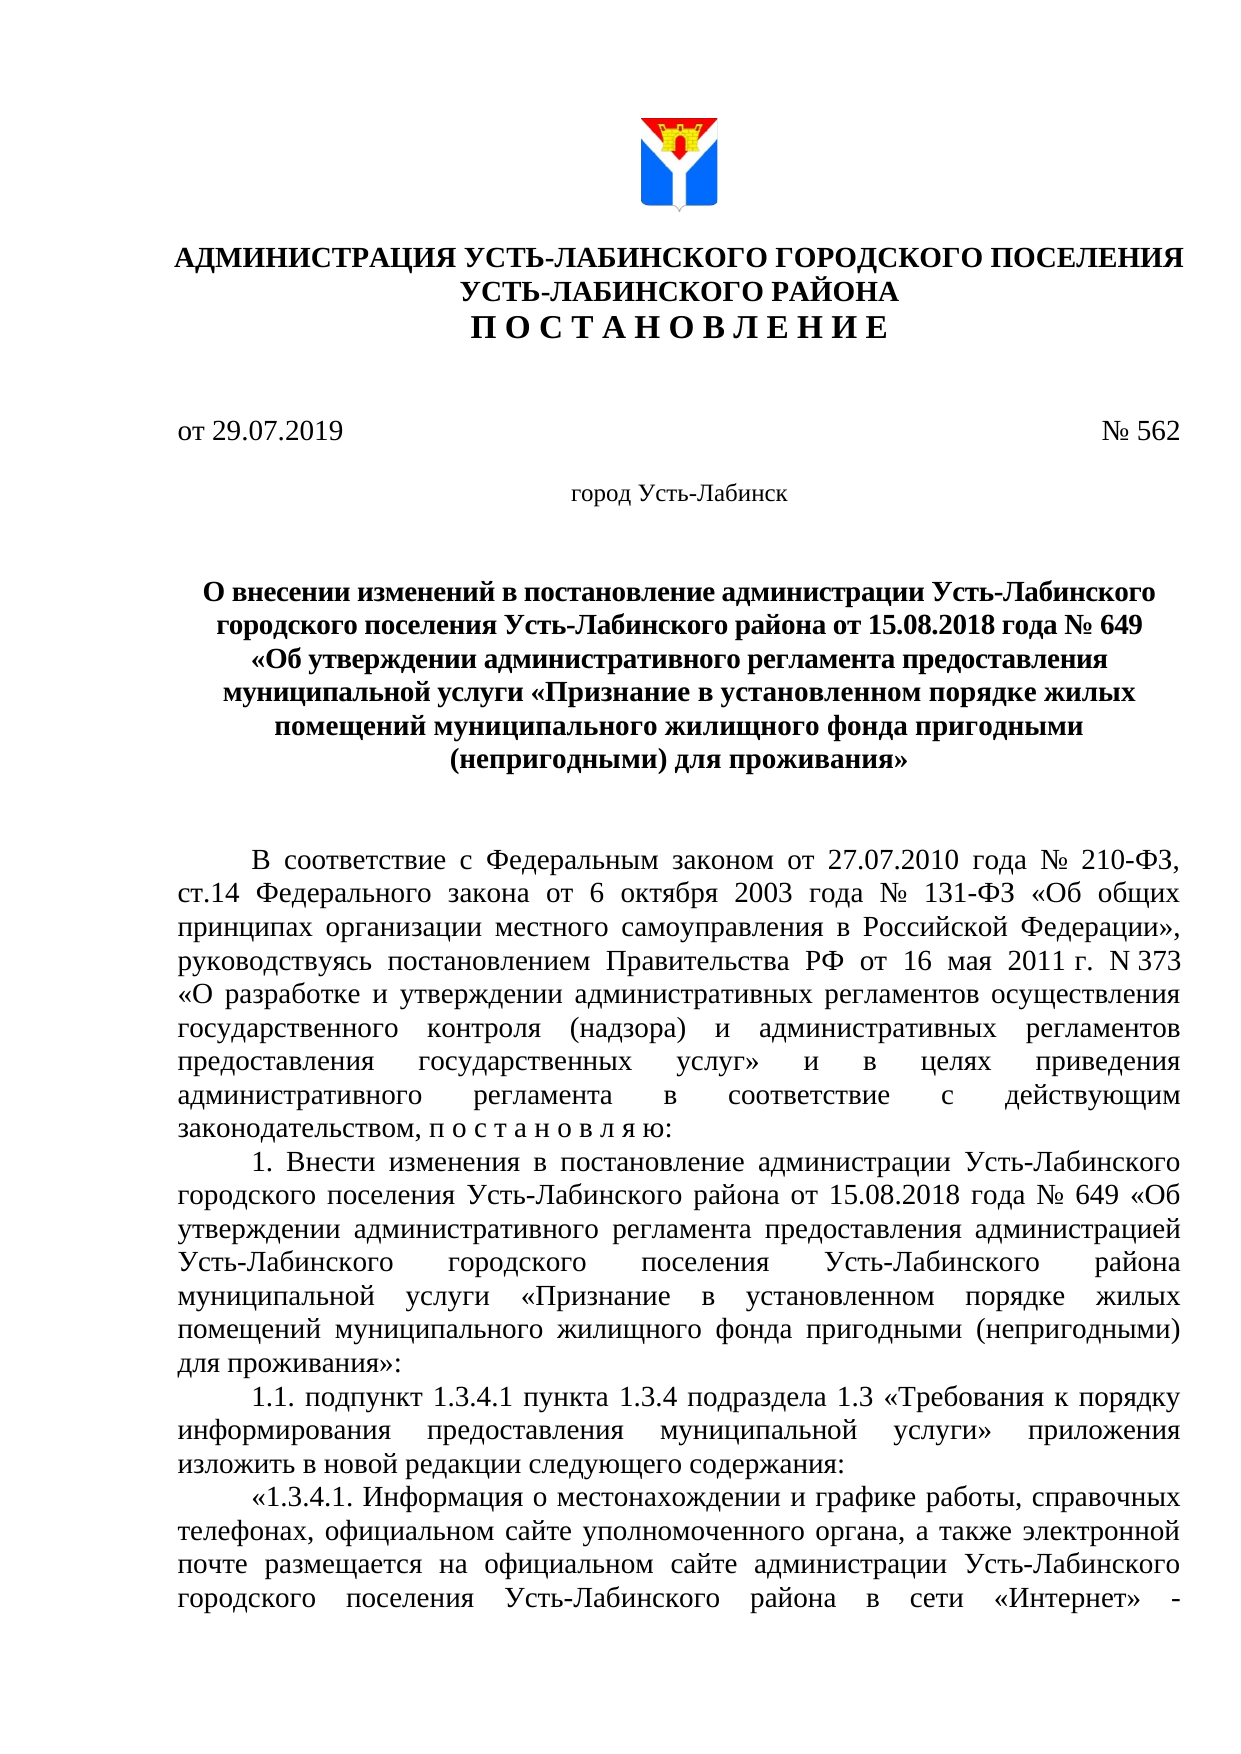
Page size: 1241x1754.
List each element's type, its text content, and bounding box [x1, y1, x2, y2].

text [177, 1479, 1181, 1613]
text О внесении изменений в постановление администрации Усть-Лабинского городского поселения Усть-Лабинского района от 15.08.2018 года № 649 «Об утверждении административного регламента предоставления муниципальной услуги «Признание в установленном порядке жилых помещений муниципального жилищного фонда пригодными (непригодными) для проживания» [195, 574, 1163, 775]
text от 29.07.2019 № 562 [177, 413, 1181, 447]
text 1. Внести изменения в постановление администрации Усть-Лабинского городского поселения Усть-Лабинского района от 15.08.2018 года № 649 «Об утверждении административного регламента предоставления администрацией Усть-Лабинского городского поселения Усть-Лабинского района муниципальной услуги «Признание в установленном порядке жилых помещений муниципального жилищного фонда пригодными (непригодными) для проживания»: [177, 1144, 1181, 1379]
text АДМИНИСТРАЦИЯ УСТЬ-ЛАБИНСКОГО ГОРОДСКОГО ПОСЕЛЕНИЯ [165, 241, 1193, 274]
text В соответствие с Федеральным законом от 27.07.2010 года № 210-ФЗ, ст.14 Федерального закона от 6 октября 2003 года № 131-ФЗ «Об общих принципах организации местного самоуправления в Российской Федерации», руководствуясь постановлением Правительства РФ от 16 мая 2011 г. N 373 «О разработке и утверждении административных регламентов осуществления государственного контроля (надзора) и административных регламентов предоставления государственных услуг» и в целях приведения административного регламента в соответствие с действующим законодательством, п о с т а н о в л я ю: [177, 842, 1181, 1144]
picture [641, 118, 718, 212]
text П О С Т А Н О В Л Е Н И Е [177, 308, 1181, 346]
text город Усть-Лабинск [177, 478, 1181, 507]
text УСТЬ-ЛАБИНСКОГО РАЙОНА [165, 274, 1193, 308]
text 1.1. подпункт 1.3.4.1 пункта 1.3.4 подраздела 1.3 «Требования к порядку информирования предоставления муниципальной услуги» приложения изложить в новой редакции следующего содержания: [177, 1379, 1181, 1479]
